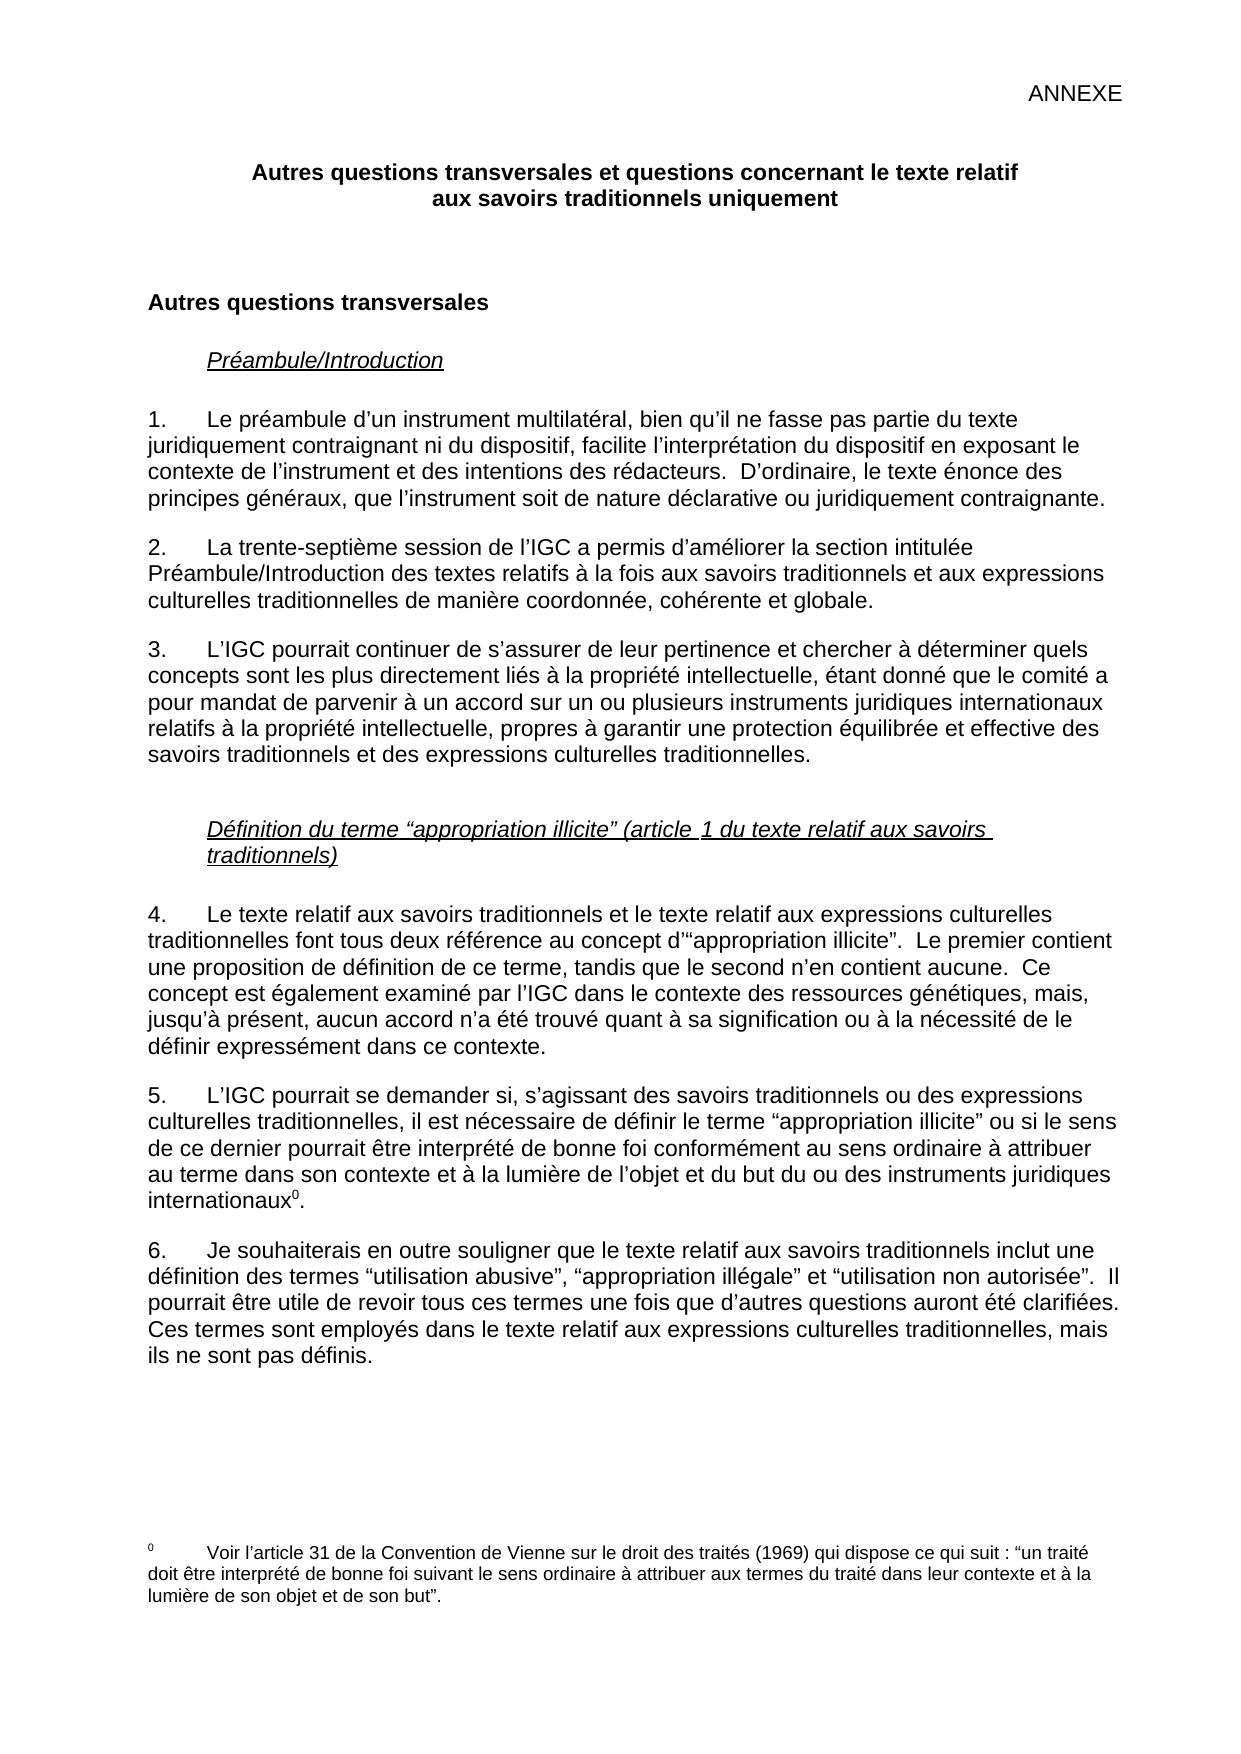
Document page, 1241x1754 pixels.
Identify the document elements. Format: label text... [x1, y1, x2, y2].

text La trente-septième session de l’IGC a permis d’améliorer la section intitulée Préambule/Introduction des textes relatifs à la fois aux savoirs traditionnels et aux expressions culturelles traditionnelles de manière coordonnée, cohérente et globale. [148, 534, 1122, 613]
subtitle Préambule/Introduction [207, 347, 1122, 373]
text Autres questions transversales et questions concernant le texte relatif aux savoirs traditionnels uniquement [148, 158, 1122, 211]
text L’IGC pourrait continuer de s’assurer de leur pertinence et chercher à déterminer quels concepts sont les plus directement liés à la propriété intellectuelle, étant donné que le comité a pour mandat de parvenir à un accord sur un ou plusieurs instruments juridiques internationaux relatifs à la propriété intellectuelle, propres à garantir une protection équilibrée et effective des savoirs traditionnels et des expressions culturelles traditionnelles. [148, 636, 1122, 768]
subtitle Définition du terme “appropriation illicite” (article 1 du texte relatif aux savoirs traditionnels) [207, 816, 1122, 868]
list Le préambule d’un instrument multilatéral, bien qu’il ne fasse pas partie du texte juridiquement contraignant ni du dispositif, facilite l’interprétation du dispositif en exposant le contexte de l’instrument et des intentions des rédacteurs. D’ordinaire, le texte énonce des principes généraux, que l’instrument soit de nature déclarative ou juridiquement contraignante. [148, 406, 1122, 511]
text L’IGC pourrait se demander si, s’agissant des savoirs traditionnels ou des expressions culturelles traditionnelles, il est nécessaire de définir le terme “appropriation illicite” ou si le sens de ce dernier pourrait être interprété de bonne foi conformément au sens ordinaire à attribuer au terme dans son contexte et à la lumière de l’objet et du but du ou des instruments juridiques internationaux. [148, 1082, 1122, 1214]
subtitle Autres questions transversales [148, 289, 1122, 315]
text Le texte relatif aux savoirs traditionnels et le texte relatif aux expressions culturelles traditionnelles font tous deux référence au concept d’“appropriation illicite”. Le premier contient une proposition de définition de ce terme, tandis que le second n’en contient aucune. Ce concept est également examiné par l’IGC dans le contexte des ressources génétiques, mais, jusqu’à présent, aucun accord n’a été trouvé quant à sa signification ou à la nécessité de le définir expressément dans ce contexte. [148, 901, 1122, 1059]
text Je souhaiterais en outre souligner que le texte relatif aux savoirs traditionnels inclut une définition des termes “utilisation abusive”, “appropriation illégale” et “utilisation non autorisée”. Il pourrait être utile de revoir tous ces termes une fois que d’autres questions auront été clarifiées. Ces termes sont employés dans le texte relatif aux expressions culturelles traditionnelles, mais ils ne sont pas définis. [148, 1237, 1122, 1368]
